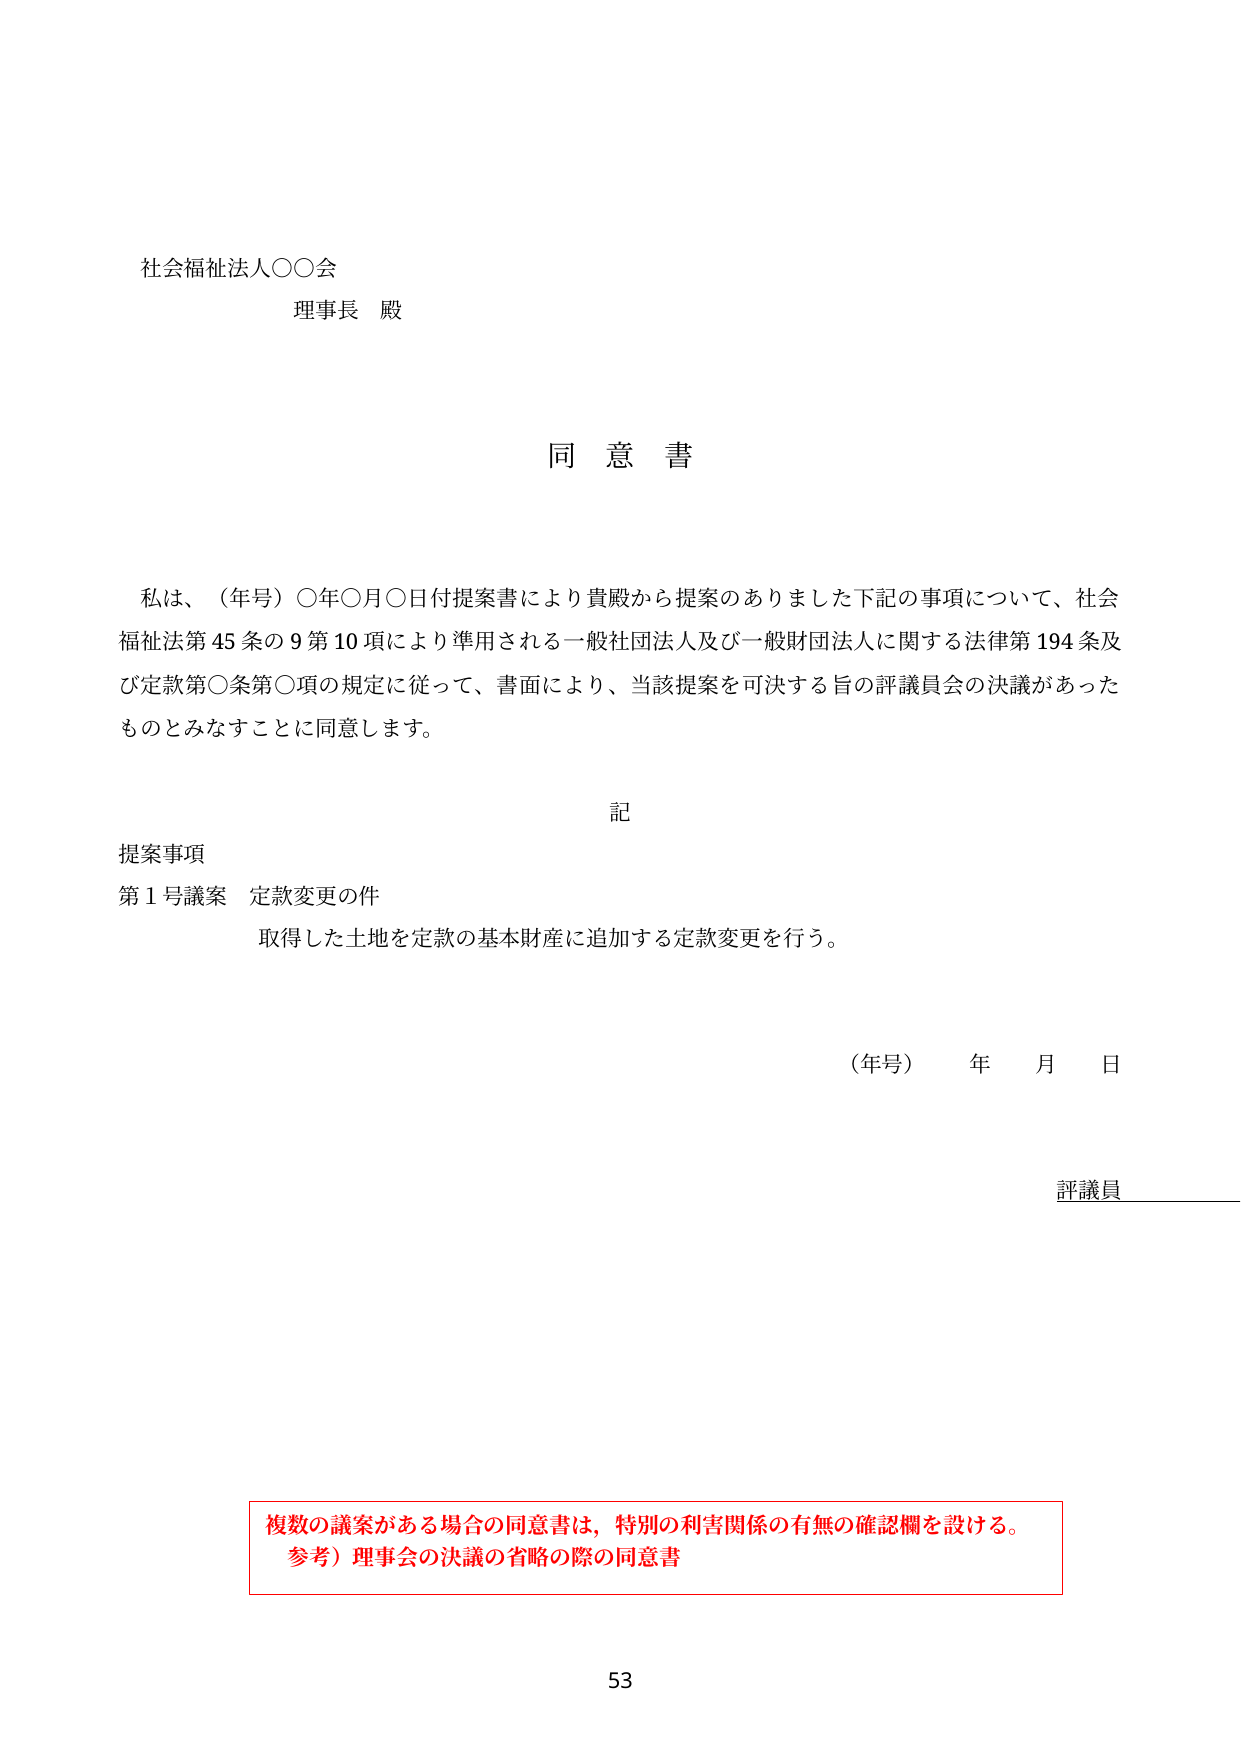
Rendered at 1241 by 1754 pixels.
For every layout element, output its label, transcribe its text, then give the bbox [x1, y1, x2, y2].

text 取得した土地を定款の基本財産に追加する定款変更を行う。 [236, 918, 1122, 956]
text 社会福祉法人○○会 [118, 248, 1122, 286]
text 評議員 [118, 1171, 1122, 1208]
text 第１号議案 定款変更の件 [118, 876, 1122, 914]
text 提案事項 [118, 834, 1122, 872]
text 理事長 殿 [118, 290, 1122, 328]
text 記 [118, 792, 1122, 829]
text （年号） 年 月 日 [118, 1044, 1122, 1082]
text 同 意 書 [118, 416, 1122, 491]
text 私は、（年号）○年○月○日付提案書により貴殿から提案のありました下記の事項について、社会福祉法第45条の9第10項により準用される一般社団法人及び一般財団法人に関する法律第194条及び定款第○条第○項の規定に従って、書面により、当該提案を可決する旨の評議員会の決議があったものとみなすことに同意します。 [118, 578, 1122, 745]
